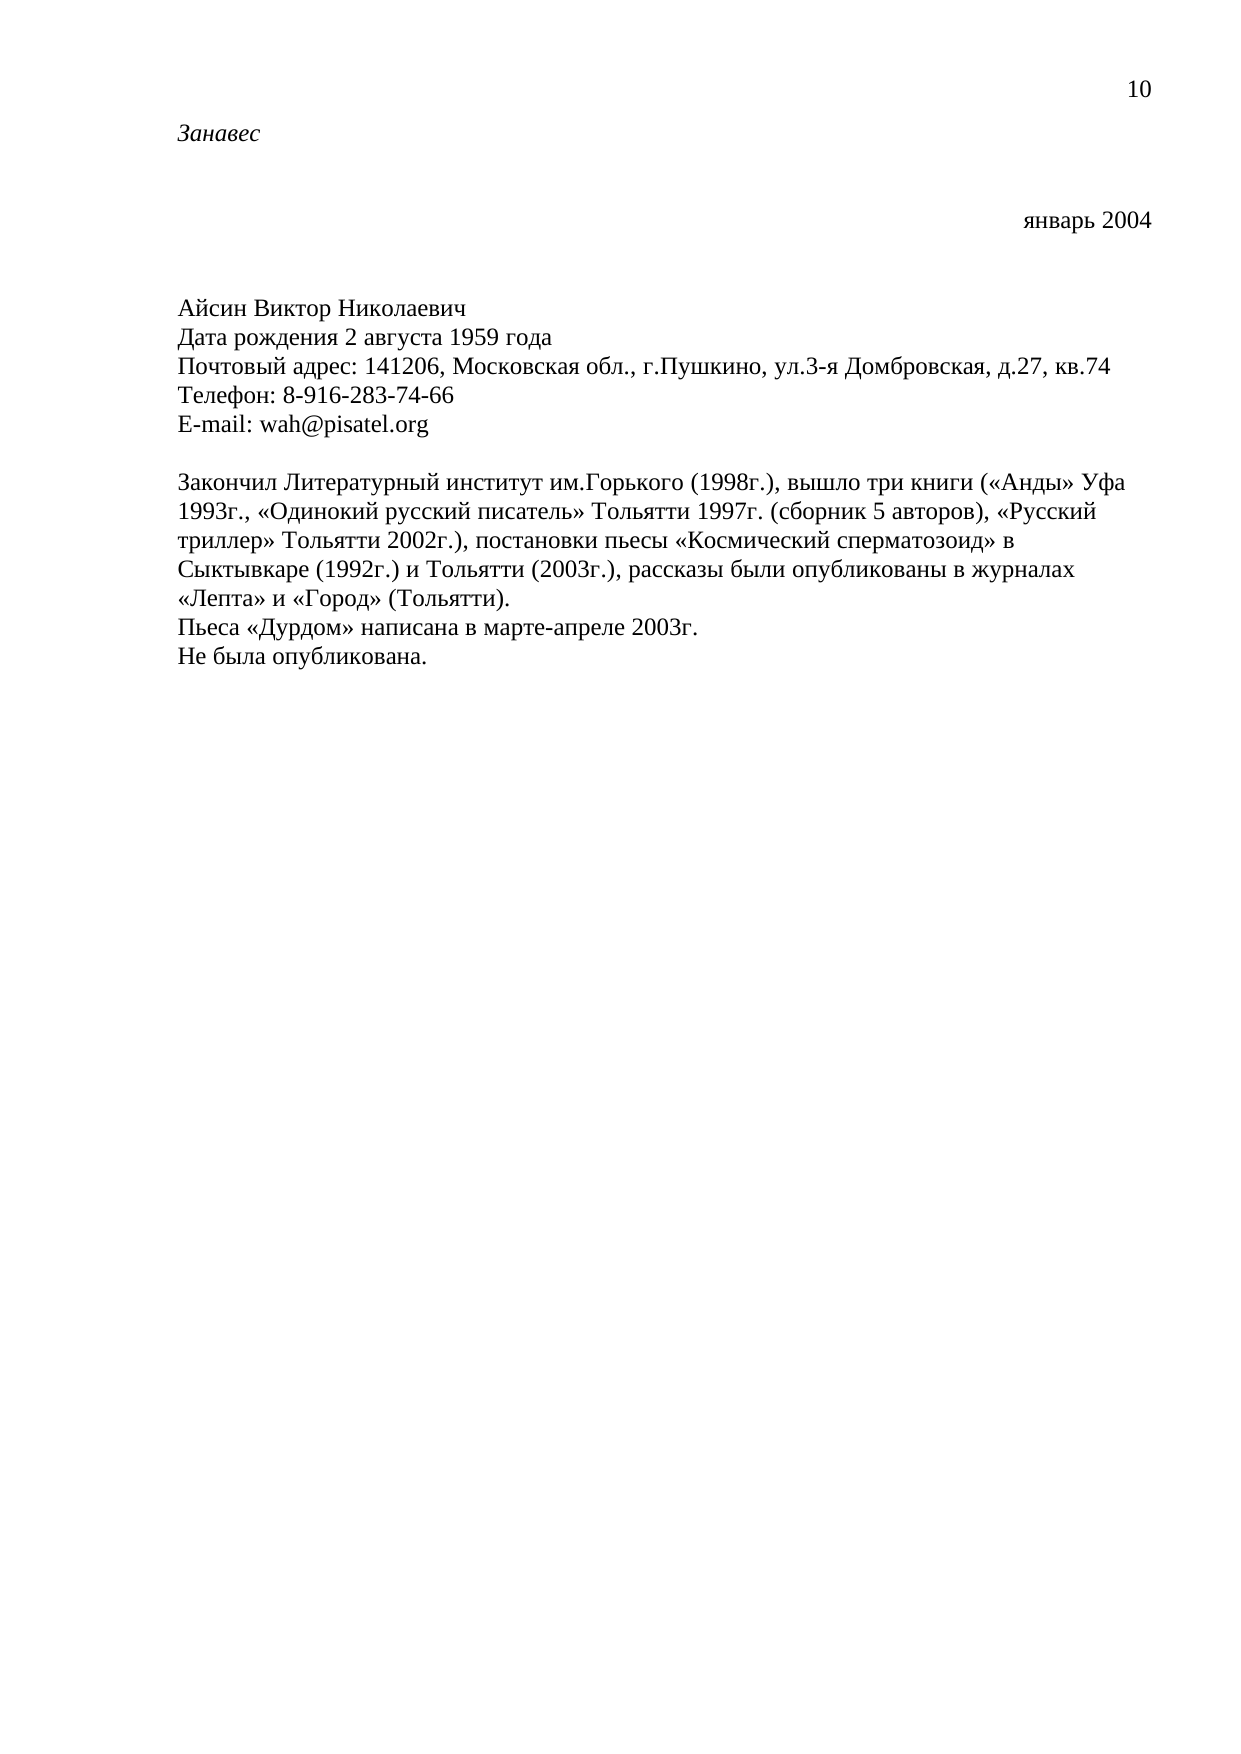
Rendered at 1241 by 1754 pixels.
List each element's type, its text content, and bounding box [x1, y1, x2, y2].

text Почтовый адрес: 141206, Московская обл., г.Пушкино, ул.3-я Домбровская, д.27, кв.74 [177, 351, 1152, 380]
text Телефон: 8-916-283-74-66 [177, 380, 1152, 409]
text Не была опубликована. [177, 641, 1152, 670]
text январь 2004 [177, 205, 1152, 234]
text E-mail: wah@pisatel.org [177, 409, 1152, 438]
text Пьеса «Дурдом» написана в марте-апреле 2003г. [177, 612, 1152, 641]
text Айсин Виктор Николаевич [177, 292, 1152, 322]
text Закончил Литературный институт им.Горького (1998г.), вышло три книги («Анды» Уфа 1993г., «Одинокий русский писатель» Тольятти 1997г. (сборник 5 авторов), «Русский триллер» Тольятти 2002г.), постановки пьесы «Космический сперматозоид» в Сыктывкаре (1992г.) и Тольятти (2003г.), рассказы были опубликованы в журналах «Лепта» и «Город» (Тольятти). [177, 467, 1152, 612]
text Дата рождения 2 августа 1959 года [177, 322, 1152, 351]
text Занавес [177, 118, 1152, 147]
